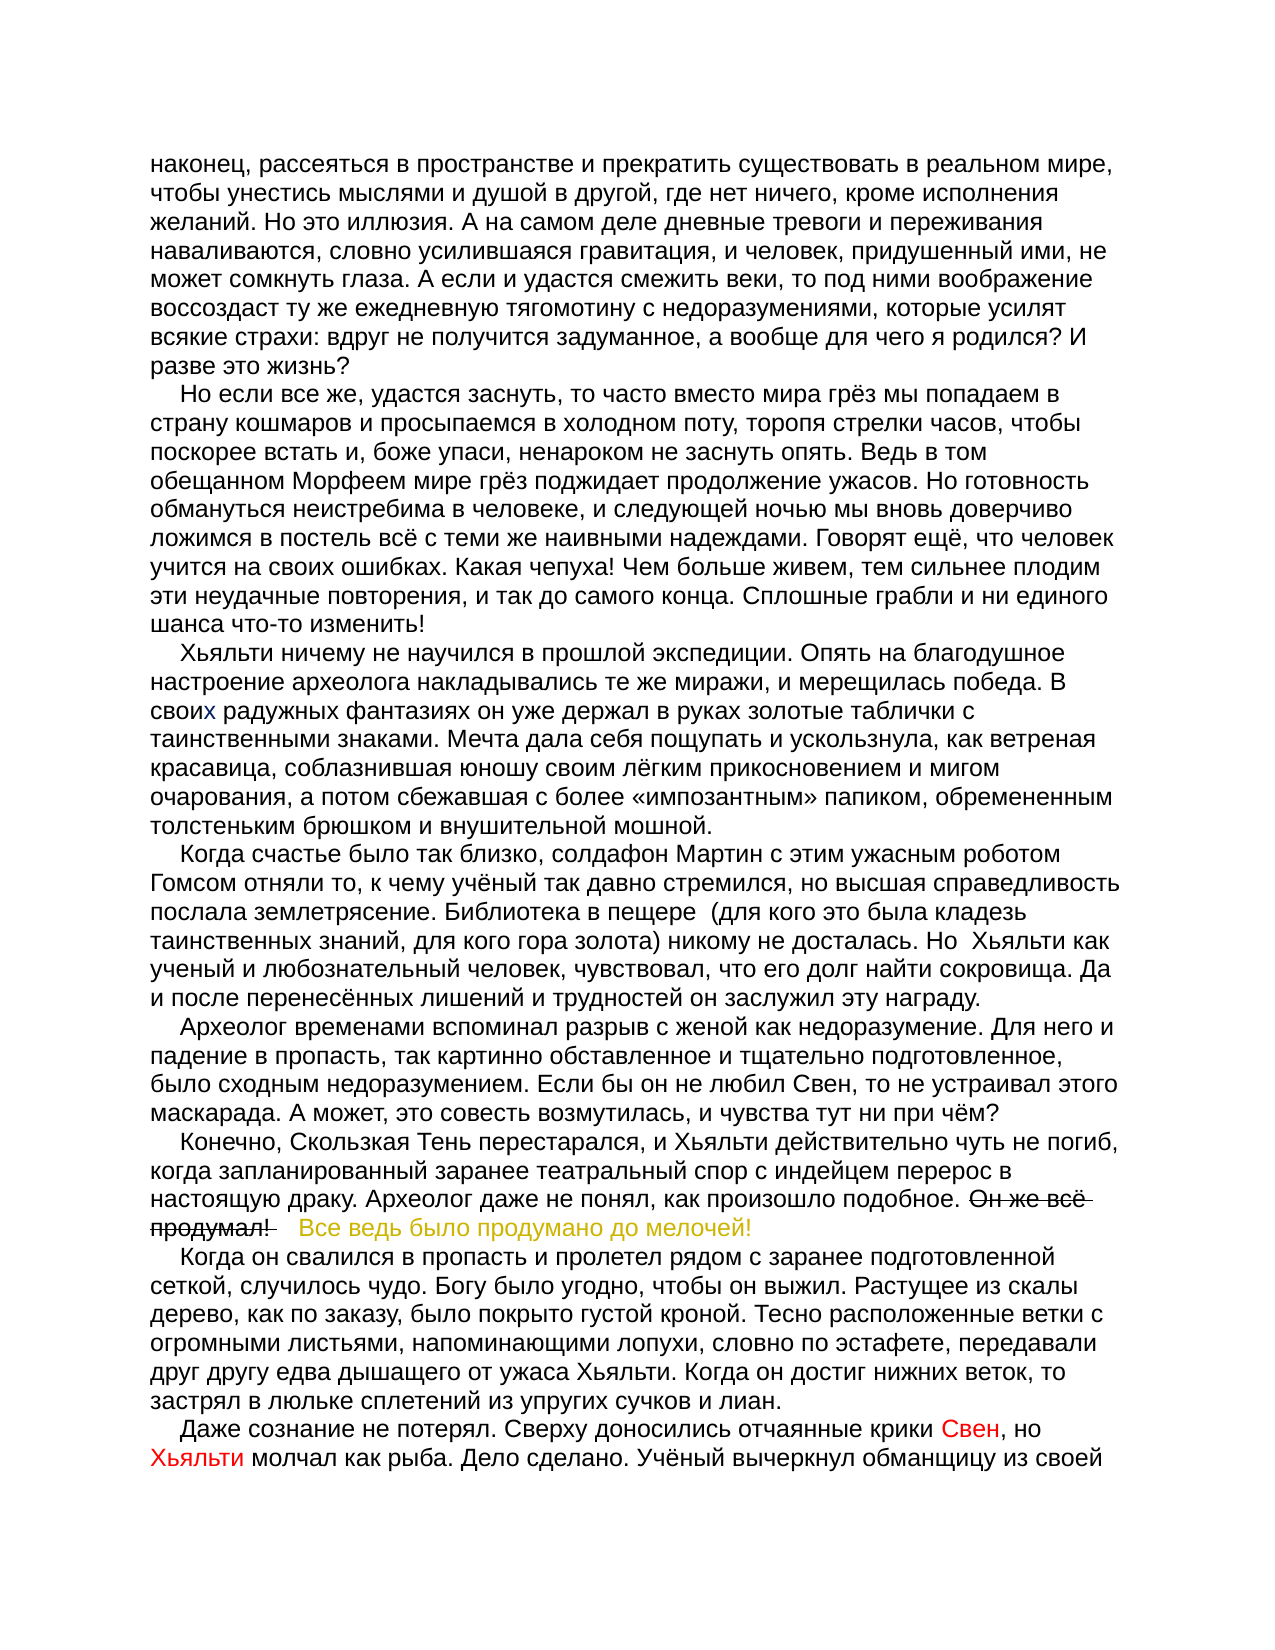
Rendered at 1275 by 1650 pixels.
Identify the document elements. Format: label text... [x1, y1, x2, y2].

text Но если все же, удастся заснуть, то часто вместо мира грёз мы попадаем в страну кошмаров и просыпаемся в холодном поту, торопя стрелки часов, чтобы поскорее встать и, боже упаси, ненароком не заснуть опять. Ведь в том обещанном Морфеем мире грёз поджидает продолжение ужасов. Но готовность обмануться неистребима в человеке, и следующей ночью мы вновь доверчиво ложимся в постель всё с теми же наивными надеждами. Говорят ещё, что человек учится на своих ошибках. Какая чепуха! Чем больше живем, тем сильнее плодим эти неудачные повторения, и так до самого конца. Сплошные грабли и ни единого шанса что-то изменить! [150, 380, 1125, 639]
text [150, 1415, 1125, 1472]
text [150, 150, 1125, 380]
text Конечно, Скользкая Тень перестарался, и Хьяльти действительно чуть не погиб, когда запланированный заранее театральный спор с индейцем перерос в настоящую драку. Археолог даже не понял, как произошло подобное. Он же всё продумал! Все ведь было продумано до мелочей! [150, 1127, 1125, 1242]
text Когда он свалился в пропасть и пролетел рядом с заранее подготовленной сеткой, случилось чудо. Богу было угодно, чтобы он выжил. Растущее из скалы дерево, как по заказу, было покрыто густой кроной. Тесно расположенные ветки с огромными листьями, напоминающими лопухи, словно по эстафете, передавали друг другу едва дышащего от ужаса Хьяльти. Когда он достиг нижних веток, то застрял в люльке сплетений из упругих сучков и лиан. [150, 1242, 1125, 1415]
text Когда счастье было так близко, солдафон Мартин с этим ужасным роботом Гомсом отняли то, к чему учёный так давно стремился, но высшая справедливость послала землетрясение. Библиотека в пещере (для кого это была кладезь таинственных знаний, для кого гора золота) никому не досталась. Но Хьяльти как ученый и любознательный человек, чувствовал, что его долг найти сокровища. Да и после перенесённых лишений и трудностей он заслужил эту награду. [150, 840, 1125, 1012]
text Археолог временами вспоминал разрыв с женой как недоразумение. Для него и падение в пропасть, так картинно обставленное и тщательно подготовленное, было сходным недоразумением. Если бы он не любил Свен, то не устраивал этого маскарада. А может, это совесть возмутилась, и чувства тут ни при чём? [150, 1012, 1125, 1127]
text Хьяльти ничему не научился в прошлой экспедиции. Опять на благодушное настроение археолога накладывались те же миражи, и мерещилась победа. В своих радужных фантазиях он уже держал в руках золотые таблички с таинственными знаками. Мечта дала себя пощупать и ускользнула, как ветреная красавица, соблазнившая юношу своим лёгким прикосновением и мигом очарования, а потом сбежавшая с более «импозантным» папиком, обремененным толстеньким брюшком и внушительной мошной. [150, 639, 1125, 840]
